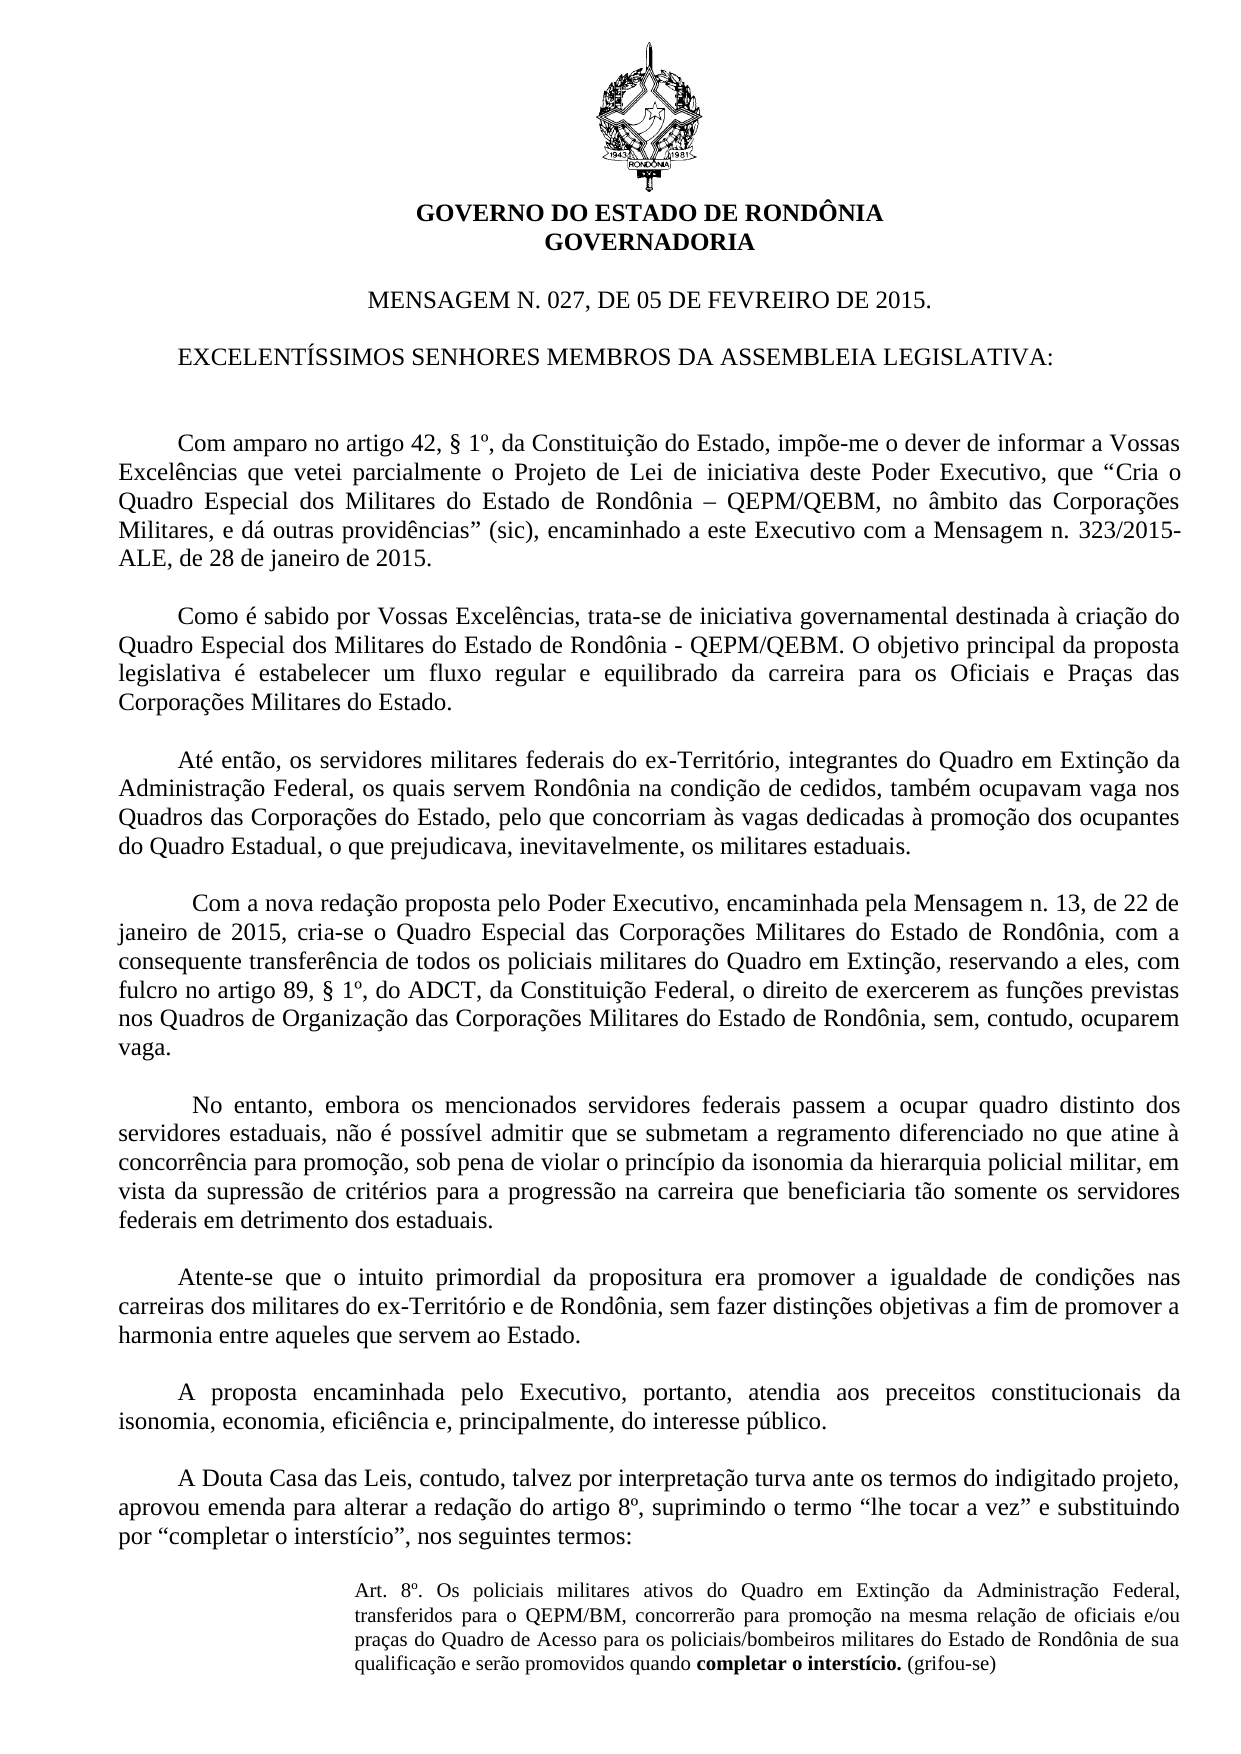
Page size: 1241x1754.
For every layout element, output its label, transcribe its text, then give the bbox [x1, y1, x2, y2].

text A Douta Casa das Leis, contudo, talvez por interpretação turva ante os termos do indigitado projeto, aprovou emenda para alterar a redação do artigo 8º, suprimindo o termo “lhe tocar a vez” e substituindo por “completar o interstício”, nos seguintes termos: [118, 1463, 1181, 1550]
text EXCELENTÍSSIMOS SENHORES MEMBROS DA ASSEMBLEIA LEGISLATIVA: [118, 342, 1181, 371]
text Com a nova redação proposta pelo Poder Executivo, encaminhada pela Mensagem n. 13, de 22 de janeiro de 2015, cria-se o Quadro Especial das Corporações Militares do Estado de Rondônia, com a consequente transferência de todos os policiais militares do Quadro em Extinção, reservando a eles, com fulcro no artigo 89, § 1º, do ADCT, da Constituição Federal, o direito de exercerem as funções previstas nos Quadros de Organização das Corporações Militares do Estado de Rondônia, sem, contudo, ocuparem vaga. [118, 888, 1181, 1061]
text MENSAGEM N. 027, DE 05 DE FEVREIRO DE 2015. [118, 285, 1181, 313]
text Com amparo no artigo 42, § 1º, da Constituição do Estado, impõe-me o dever de informar a Vossas Excelências que vetei parcialmente o Projeto de Lei de iniciativa deste Poder Executivo, que “Cria o Quadro Especial dos Militares do Estado de Rondônia – QEPM/QEBM, no âmbito das Corporações Militares, e dá outras providências” (sic), encaminhado a este Executivo com a Mensagem n. 323/2015-ALE, de 28 de janeiro de 2015. [118, 428, 1181, 572]
text Atente-se que o intuito primordial da propositura era promover a igualdade de condições nas carreiras dos militares do ex-Território e de Rondônia, sem fazer distinções objetivas a fim de promover a harmonia entre aqueles que servem ao Estado. [118, 1262, 1181, 1348]
text A proposta encaminhada pelo Executivo, portanto, atendia aos preceitos constitucionais da isonomia, economia, eficiência e, principalmente, do interesse público. [118, 1377, 1181, 1435]
text No entanto, embora os mencionados servidores federais passem a ocupar quadro distinto dos servidores estaduais, não é possível admitir que se submetam a regramento diferenciado no que atine à concorrência para promoção, sob pena de violar o princípio da isonomia da hierarquia policial militar, em vista da supressão de critérios para a progressão na carreira que beneficiaria tão somente os servidores federais em detrimento dos estaduais. [118, 1090, 1181, 1233]
text Até então, os servidores militares federais do ex-Território, integrantes do Quadro em Extinção da Administração Federal, os quais servem Rondônia na condição de cedidos, também ocupavam vaga nos Quadros das Corporações do Estado, pelo que concorriam às vagas dedicadas à promoção dos ocupantes do Quadro Estadual, o que prejudicava, inevitavelmente, os militares estaduais. [118, 745, 1181, 860]
text Art. 8º. Os policiais militares ativos do Quadro em Extinção da Administração Federal, transferidos para o QEPM/BM, concorrerão para promoção na mesma relação de oficiais e/ou praças do Quadro de Acesso para os policiais/bombeiros militares do Estado de Rondônia de sua qualificação e serão promovidos quando completar o interstício. (grifou-se) [354, 1578, 1181, 1675]
picture [592, 37, 707, 199]
text Como é sabido por Vossas Excelências, trata-se de iniciativa governamental destinada à criação do Quadro Especial dos Militares do Estado de Rondônia - QEPM/QEBM. O objetivo principal da proposta legislativa é estabelecer um fluxo regular e equilibrado da carreira para os Oficiais e Praças das Corporações Militares do Estado. [118, 601, 1181, 716]
